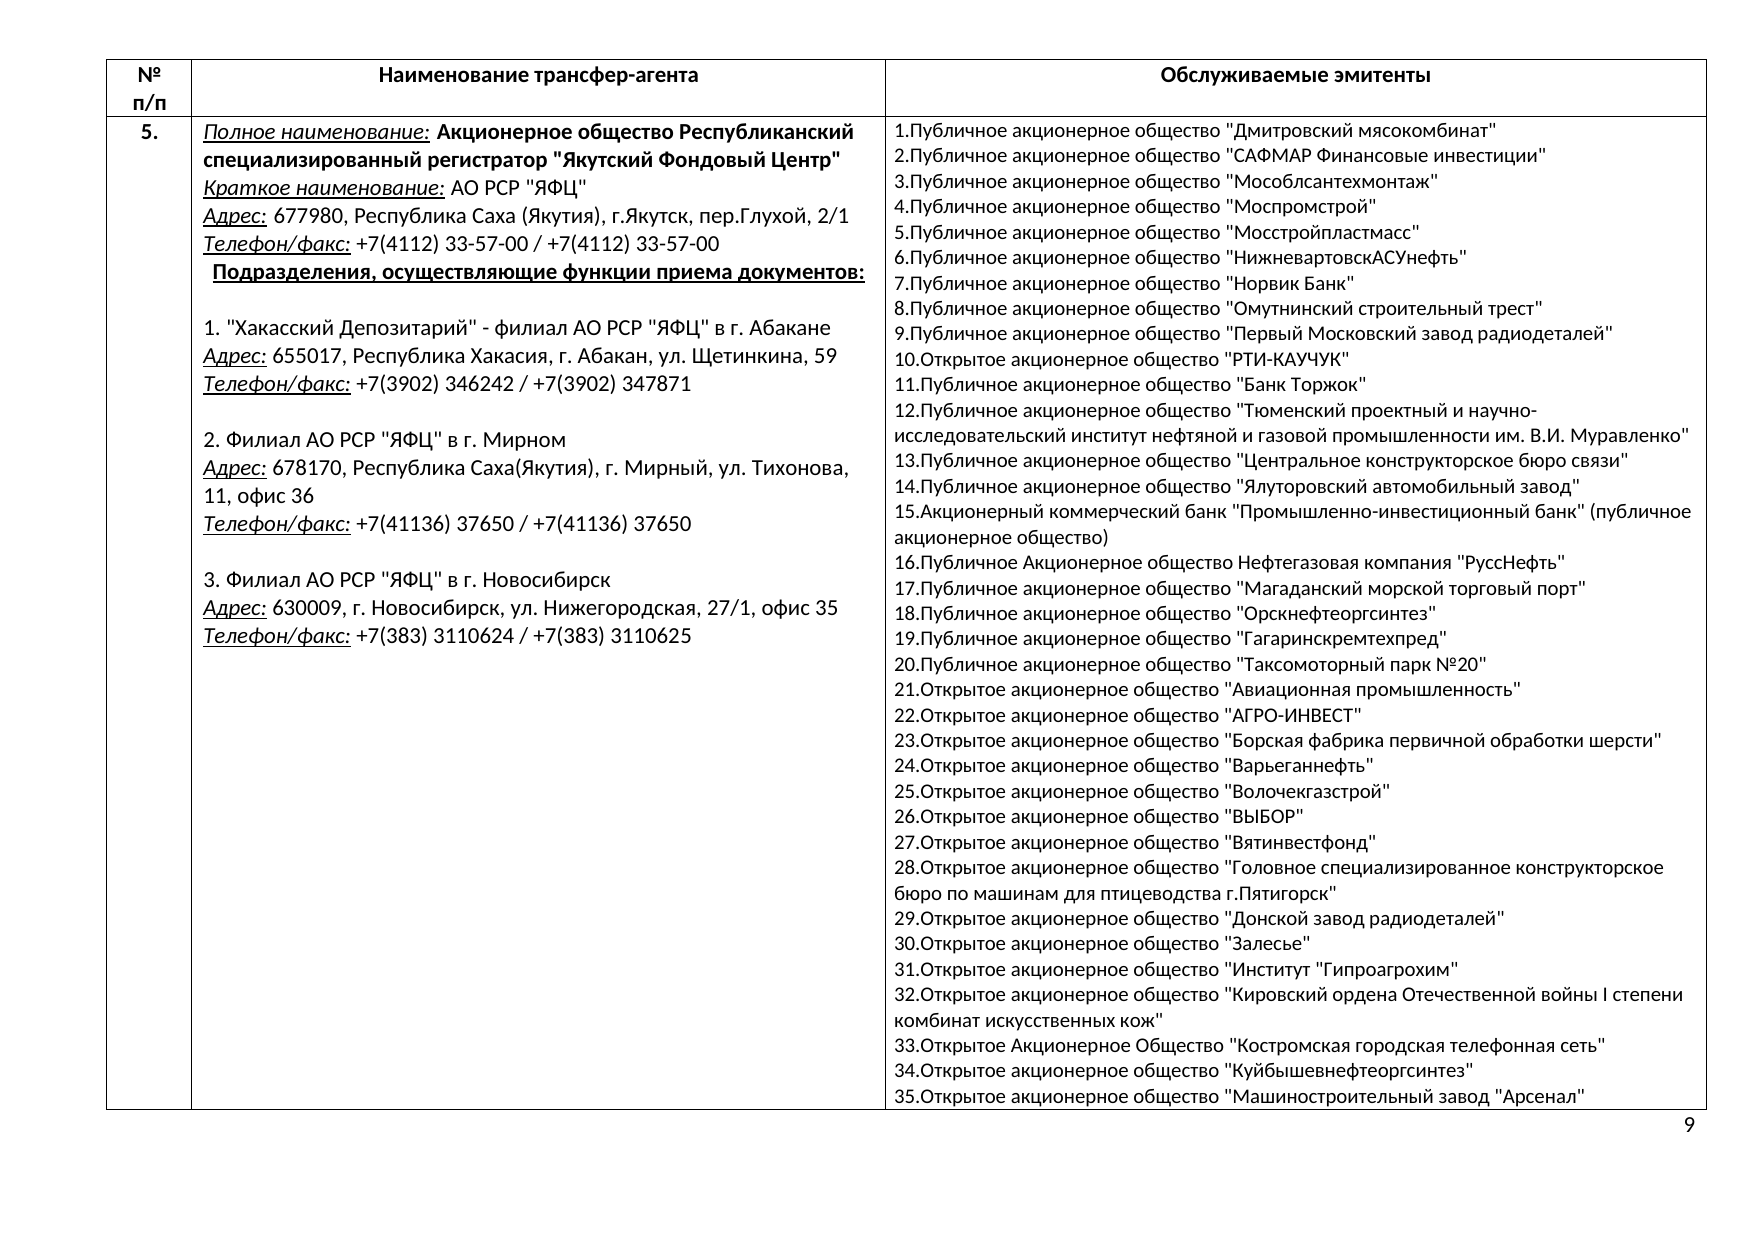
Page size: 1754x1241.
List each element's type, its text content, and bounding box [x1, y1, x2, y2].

table_header Обслуживаемые эмитенты [886, 60, 1706, 116]
table_header № п/п [107, 60, 191, 116]
table_header Наименование трансфер-агента [192, 60, 885, 116]
table_cell 5. [107, 117, 191, 1108]
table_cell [886, 117, 1706, 1108]
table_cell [192, 117, 885, 1108]
